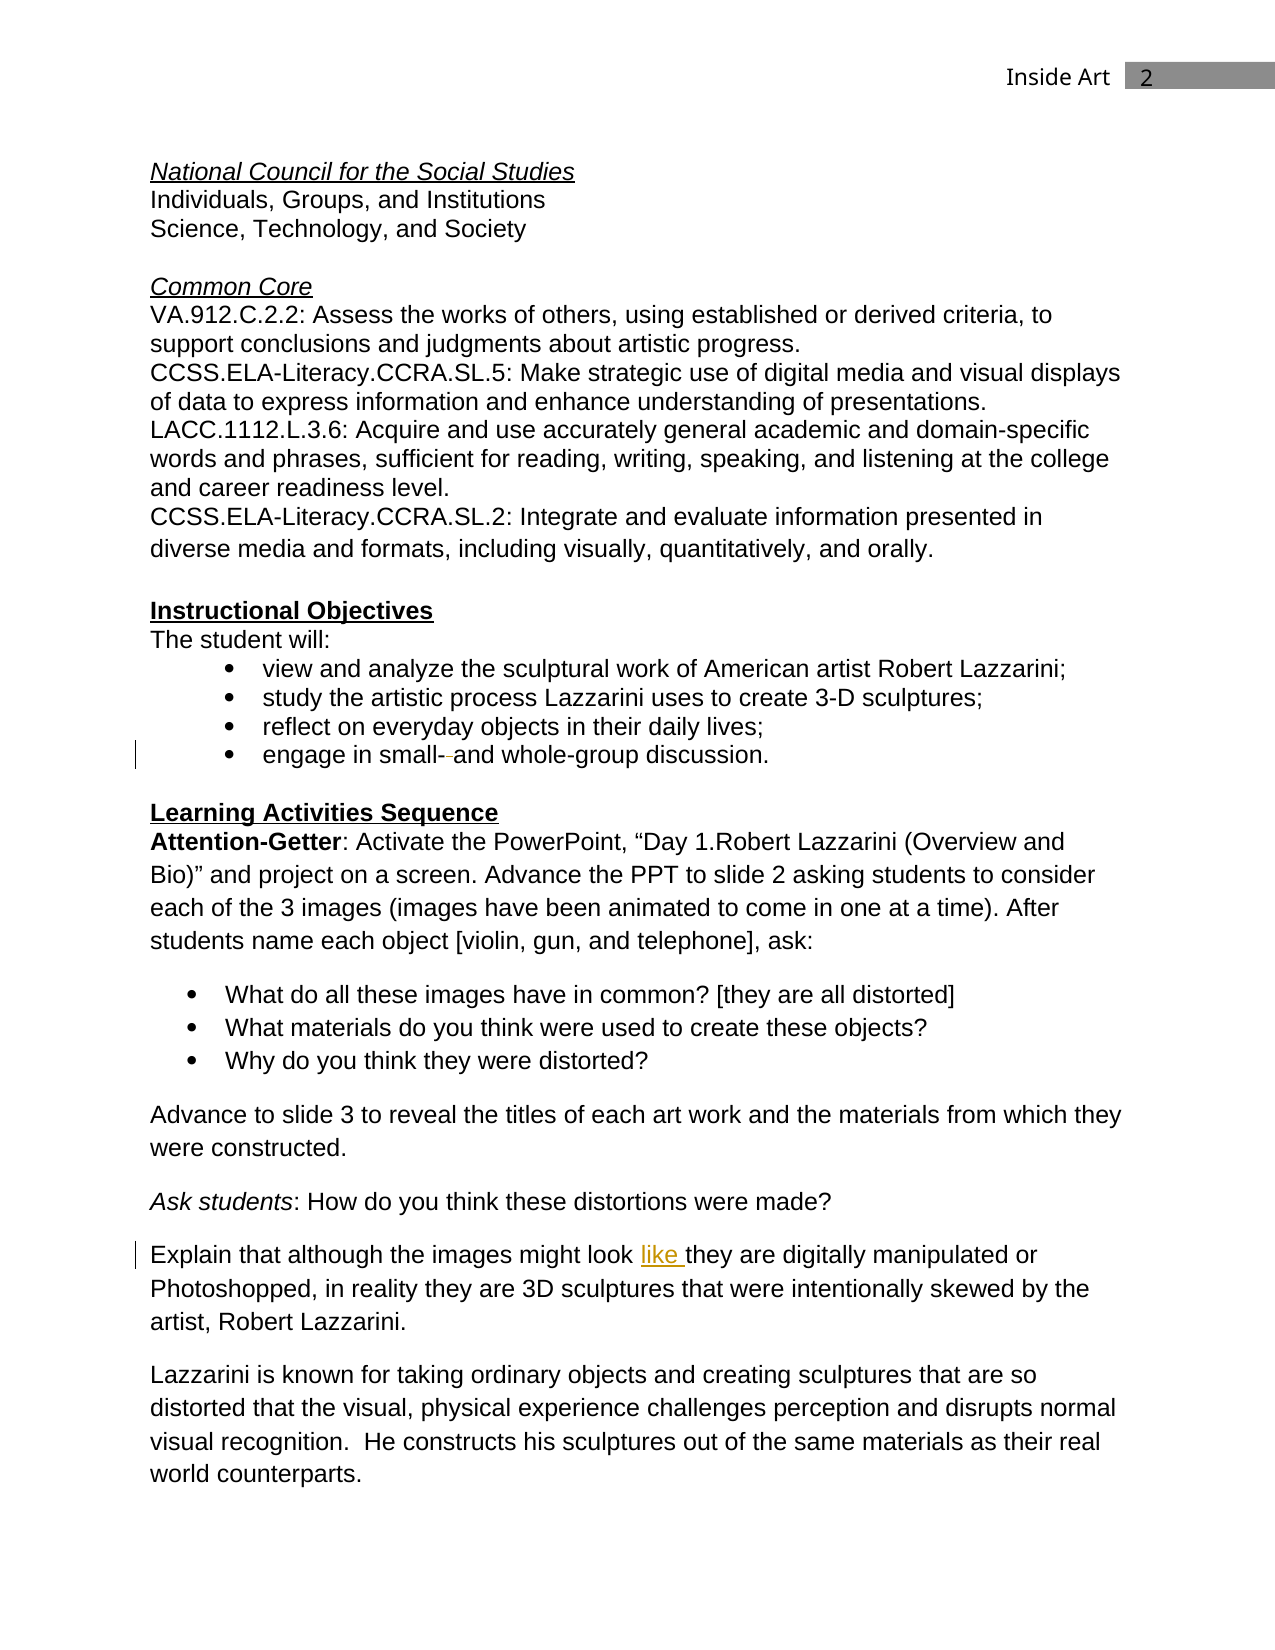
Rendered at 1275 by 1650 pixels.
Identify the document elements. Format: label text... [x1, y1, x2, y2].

text Instructional Objectives [150, 596, 1125, 625]
list What materials do you think were used to create these objects? [187, 1013, 1125, 1042]
text The student will: [150, 625, 1125, 654]
text Learning Activities Sequence [150, 798, 1125, 827]
text Individuals, Groups, and Institutions [150, 185, 1125, 214]
subtitle CCSS.ELA-Literacy.CCRA.SL.2: Integrate and evaluate information presented in diverse media and formats, including visually, quantitatively, and orally. [150, 501, 1125, 563]
text Common Core [150, 271, 1125, 300]
list VA.912.C.2.2: Assess the works of others, using established or derived criteria, to support conclusions and judgments about artistic progress. [150, 300, 1125, 358]
text Lazzarini is known for taking ordinary objects and creating sculptures that are so distorted that the visual, physical experience challenges perception and disrupts normal visual recognition. He constructs his sculptures out of the same materials as their real world counterparts. [150, 1360, 1125, 1488]
text National Council for the Social Studies [150, 156, 1125, 185]
text Explain that although the images might look they are digitally manipulated or Photoshopped, in reality they are 3D sculptures that were intentionally skewed by the artist, Robert Lazzarini. [150, 1241, 1125, 1335]
list view and analyze the sculptural work of American artist Robert Lazzarini; [225, 654, 1125, 683]
list Why do you think they were distorted? [187, 1046, 1125, 1075]
text CCSS.ELA-Literacy.CCRA.SL.5: Make strategic use of digital media and visual displays of data to express information and enhance understanding of presentations. [150, 358, 1125, 415]
text LACC.1112.L.3.6: Acquire and use accurately general academic and domain-specific words and phrases, sufficient for reading, writing, speaking, and listening at the college and career readiness level. [150, 415, 1125, 501]
list What do all these images have in common? [they are all distorted] [187, 979, 1125, 1008]
text Ask students: How do you think these distortions were made? [150, 1187, 1125, 1215]
list engage in small-and whole-group discussion. [225, 740, 1125, 769]
text Advance to slide 3 to reveal the titles of each art work and the materials from which they were constructed. [150, 1100, 1125, 1162]
text Attention-Getter: Activate the PowerPoint, “Day 1.Robert Lazzarini (Overview and Bio)” and project on a screen. Advance the PPT to slide 2 asking students to consider each of the 3 images (images have been animated to come in one at a time). After students name each object [violin, gun, and telephone], ask: [150, 827, 1125, 954]
list reflect on everyday objects in their daily lives; [225, 711, 1125, 740]
text Science, Technology, and Society [150, 214, 1125, 243]
list study the artistic process Lazzarini uses to create 3-D sculptures; [225, 683, 1125, 711]
